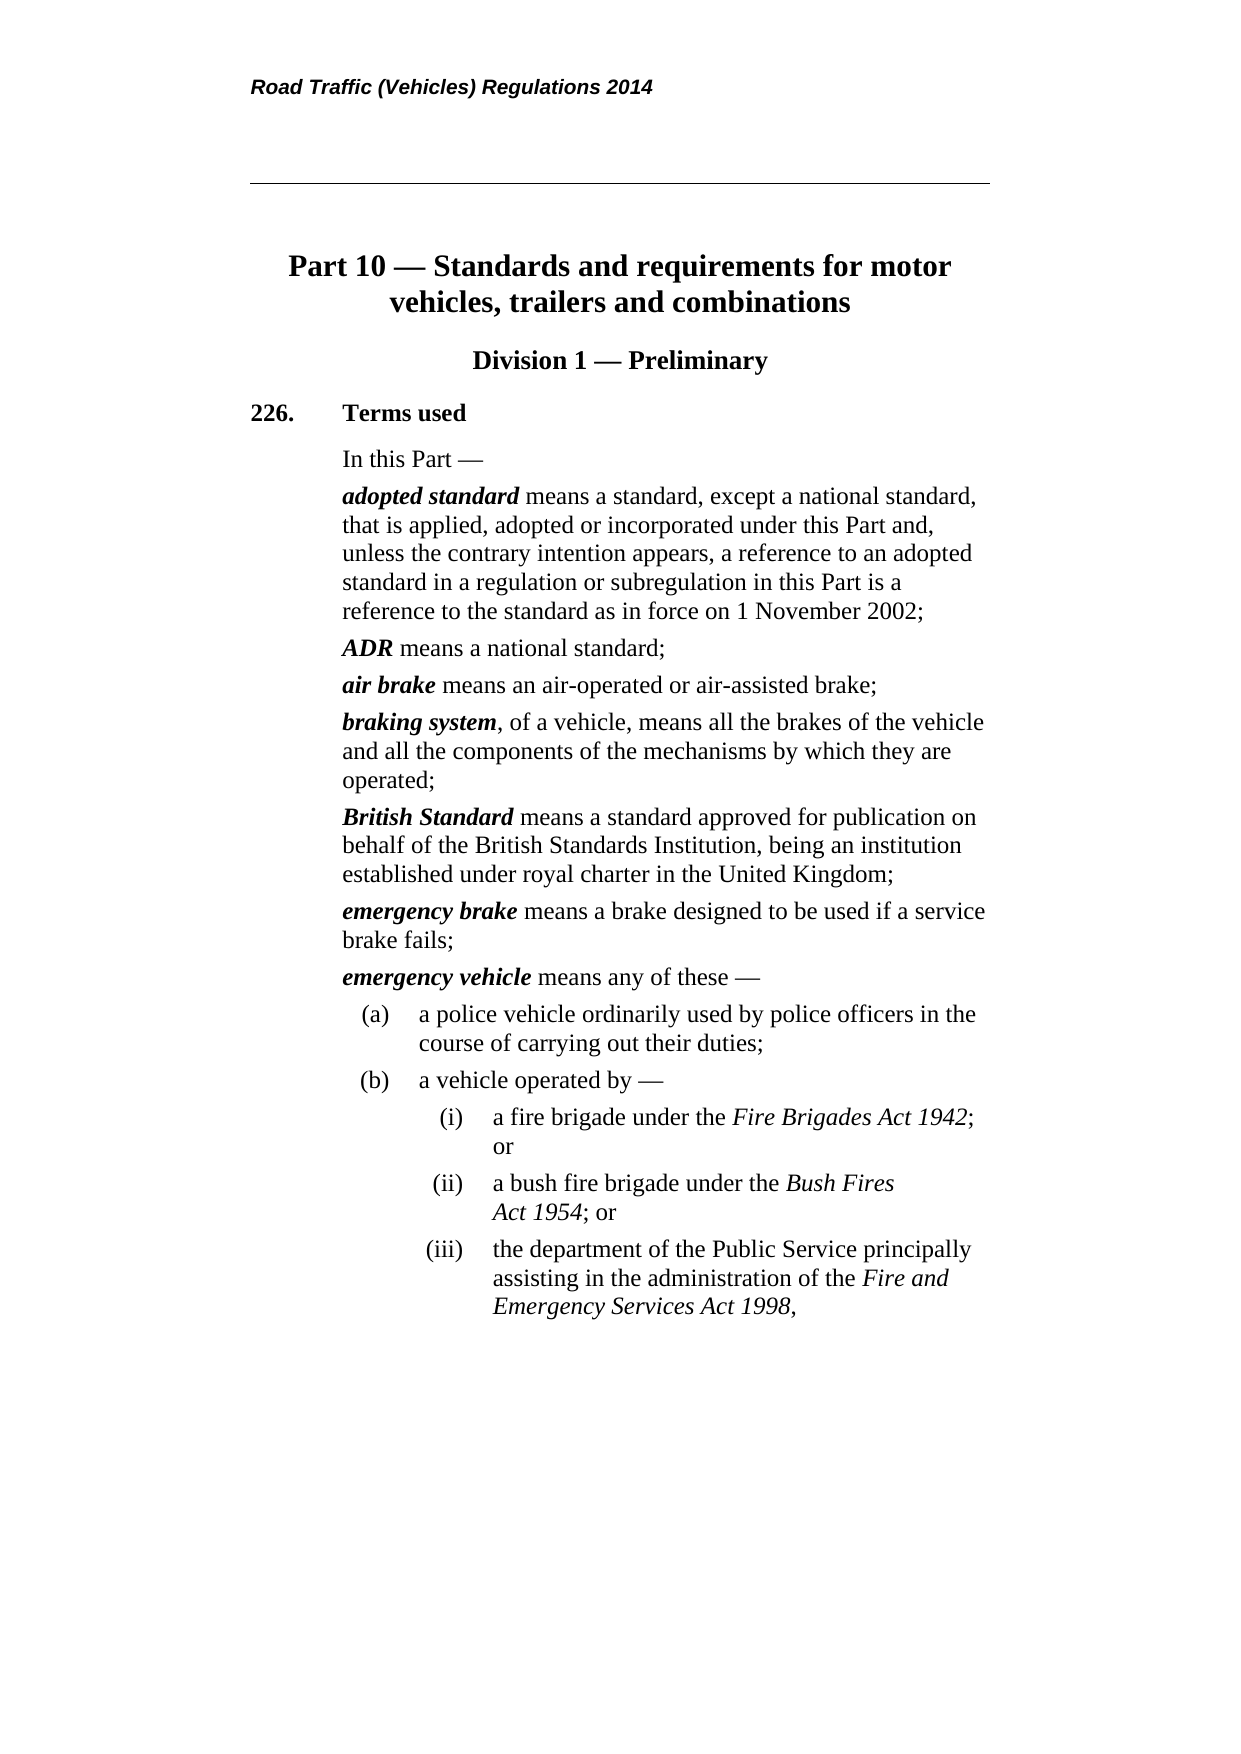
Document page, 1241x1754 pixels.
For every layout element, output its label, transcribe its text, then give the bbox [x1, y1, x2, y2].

text In this Part — [250, 444, 990, 473]
subtitle 226. Terms used [250, 398, 990, 427]
text braking system, of a vehicle, means all the brakes of the vehicle and all the components of the mechanisms by which they are operated; [250, 707, 990, 793]
text emergency vehicle means any of these — [250, 962, 990, 991]
text (iii) the department of the Public Service principally assisting in the administration of the Fire and Emergency Services Act 1998, [250, 1234, 990, 1320]
subtitle Part 10 — Standards and requirements for motor vehicles, trailers and combinations [250, 247, 990, 319]
text ADR means a national standard; [250, 633, 990, 662]
text (ii) a bush fire brigade under the Bush Fires Act 1954; or [250, 1168, 990, 1226]
text emergency brake means a brake designed to be used if a service brake fails; [250, 896, 990, 954]
text adopted standard means a standard, except a national standard, that is applied, adopted or incorporated under this Part and, unless the contrary intention appears, a reference to an adopted standard in a regulation or subregulation in this Part is a reference to the standard as in force on 1 November 2002; [250, 481, 990, 625]
text (b) a vehicle operated by — [250, 1065, 990, 1094]
text British Standard means a standard approved for publication on behalf of the British Standards Institution, being an institution established under royal charter in the ; [250, 802, 990, 888]
text (i) a fire brigade under the Fire Brigades Act 1942; or [250, 1102, 990, 1160]
text air brake means an air-operated or air-assisted brake; [250, 670, 990, 699]
subtitle Division 1 — Preliminary [250, 344, 990, 376]
text (a) a police vehicle ordinarily used by police officers in the course of carrying out their duties; [250, 999, 990, 1057]
